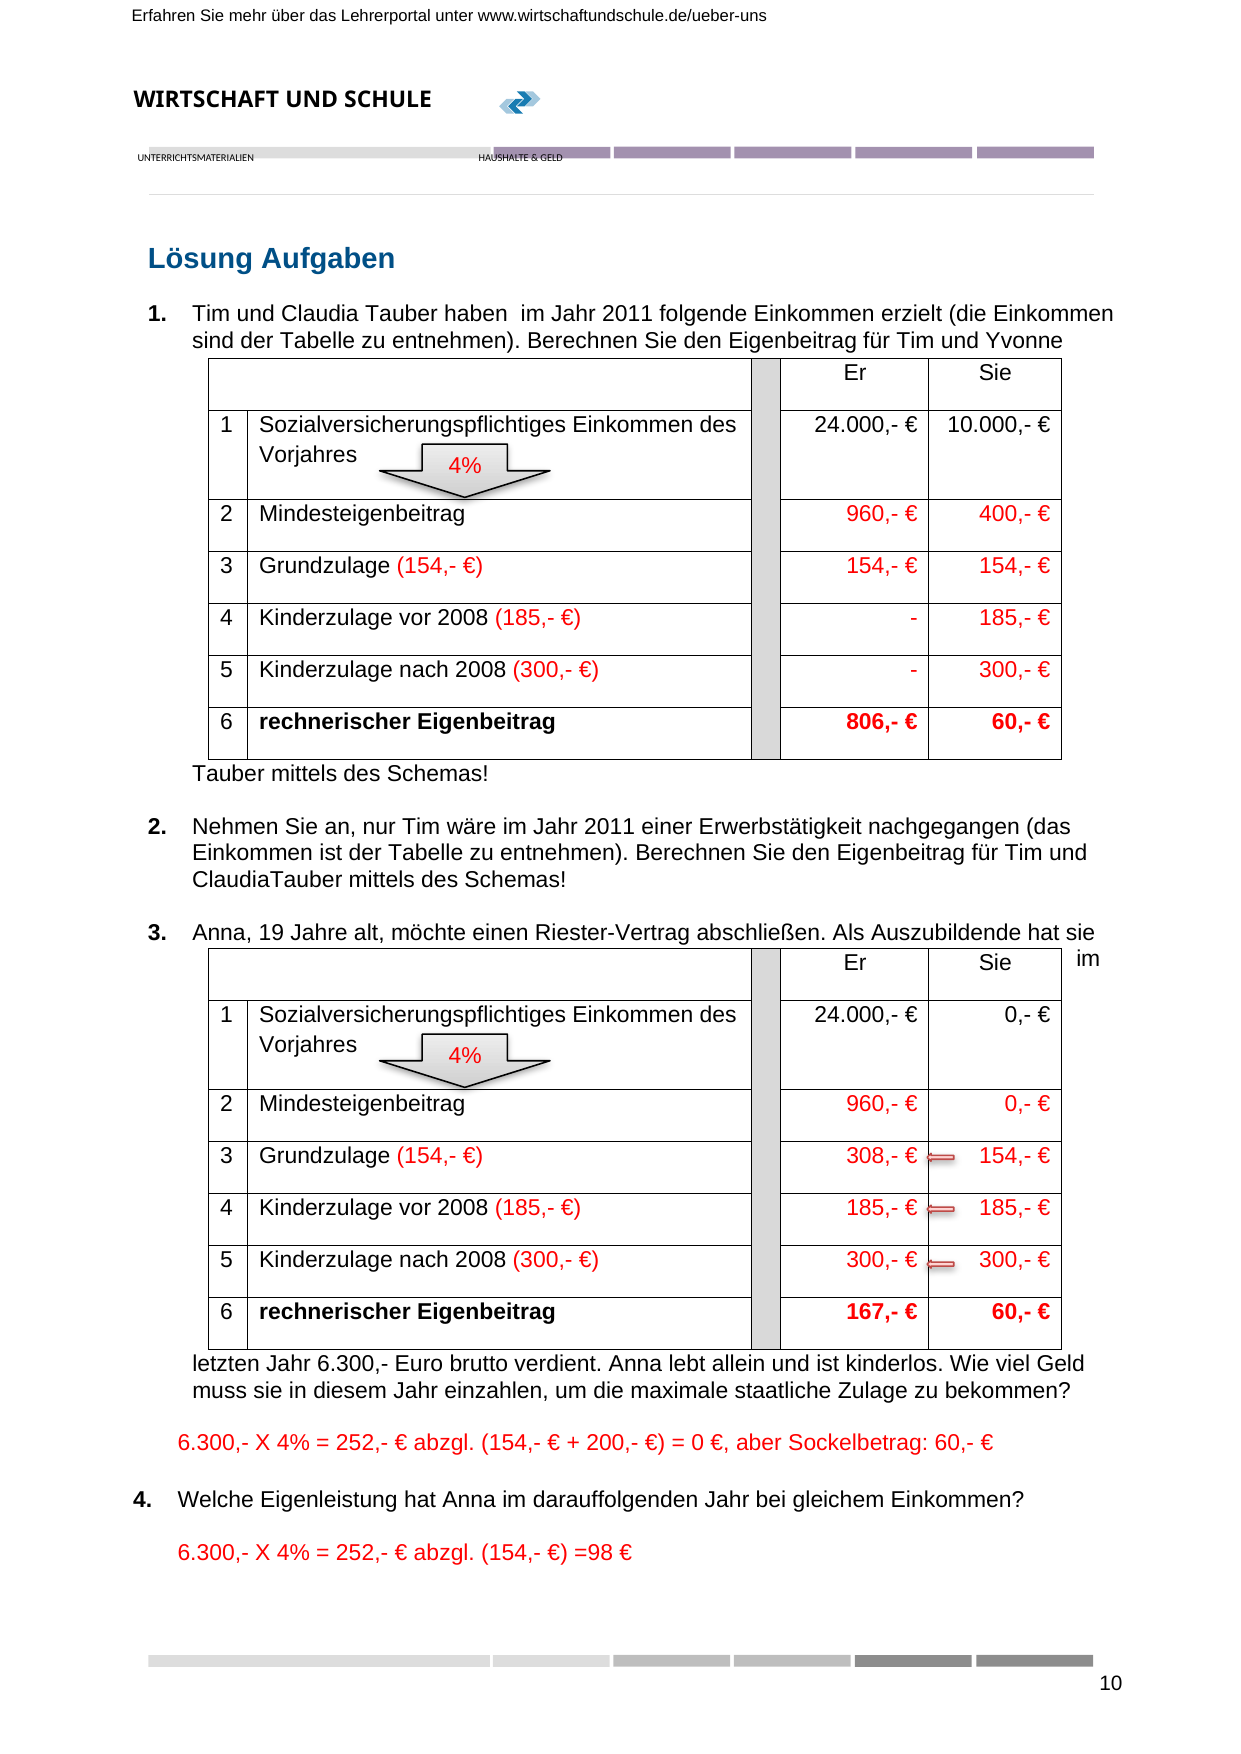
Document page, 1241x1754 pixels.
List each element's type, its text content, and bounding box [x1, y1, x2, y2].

table_cell 2 [209, 500, 247, 551]
table_cell 300,- € [929, 656, 1061, 707]
table_cell - [781, 604, 928, 655]
table_cell 0,- € [929, 1090, 1061, 1141]
table_cell Grundzulage (154,- €) [248, 552, 751, 603]
table_cell rechnerischer Eigenbeitrag [248, 708, 751, 759]
table_cell Kinderzulage nach 2008 (300,- €) [248, 656, 751, 707]
table_header [209, 949, 751, 1000]
table_cell 185,- € [929, 604, 1061, 655]
table_header [752, 359, 780, 759]
table_cell Sozialversicherungspflichtiges Einkommen des Vorjahres [248, 411, 751, 499]
table_cell 960,- € [781, 500, 928, 551]
table_cell 6 [209, 1298, 247, 1349]
table_cell 6 [209, 708, 247, 759]
table_cell 300,- € [929, 1246, 1061, 1297]
table_cell Kinderzulage nach 2008 (300,- €) [248, 1246, 751, 1297]
table_header Er [781, 949, 928, 1000]
table_cell 5 [209, 656, 247, 707]
table_cell 24.000,- € [781, 411, 928, 499]
table_cell 5 [209, 1246, 247, 1297]
table_cell 2 [209, 1090, 247, 1141]
table_cell Mindesteigenbeitrag [248, 1090, 751, 1141]
table_header Sie [929, 949, 1061, 1000]
table_cell 3 [209, 552, 247, 603]
text 6.300,- X 4% = 252,- € abzgl. (154,- € + 200,- €) = 0 €, aber Sockelbetrag: 60,- € [177, 1429, 1122, 1456]
table_cell 60,- € [929, 708, 1061, 759]
table_cell 300,- € [781, 1246, 928, 1297]
table_header Er [781, 359, 928, 410]
table_cell 1 [209, 1001, 247, 1089]
table_cell - [781, 656, 928, 707]
table_cell 154,- € [929, 1142, 1061, 1193]
table_cell 308,- € [781, 1142, 928, 1193]
table_cell rechnerischer Eigenbeitrag [248, 1298, 751, 1349]
table_cell 3 [209, 1142, 247, 1193]
list Nehmen Sie an, nur Tim wäre im Jahr 2011 einer Erwerbstätigkeit nachgegangen (das Einkommen ist der Tabelle zu entnehmen). Berechnen Sie den Eigenbeitrag für Tim und ClaudiaTauber mittels des Schemas! [148, 813, 1122, 892]
table_cell 24.000,- € [781, 1001, 928, 1089]
table_cell Kinderzulage vor 2008 (185,- €) [248, 604, 751, 655]
table_cell 60,- € [929, 1298, 1061, 1349]
table_cell 400,- € [929, 500, 1061, 551]
table_cell 4 [209, 1194, 247, 1245]
table_header Sie [929, 359, 1061, 410]
table_header [752, 949, 780, 1349]
table_cell 960,- € [781, 1090, 928, 1141]
list Tim und Claudia Tauber haben im Jahr 2011 folgende Einkommen erzielt (die Einkommen sind der Tabelle zu entnehmen). Berechnen Sie den Eigenbeitrag für Tim und Yvonne Tauber mittels des Schemas! [148, 300, 1122, 813]
table_cell 806,- € [781, 708, 928, 759]
table_cell Grundzulage (154,- €) [248, 1142, 751, 1193]
table_cell 185,- € [781, 1194, 928, 1245]
list Welche Eigenleistung hat Anna im darauffolgenden Jahr bei gleichem Einkommen? [133, 1486, 1122, 1512]
list Anna, 19 Jahre alt, möchte einen Riester-Vertrag abschließen. Als Auszubildende hat sie im letzten Jahr 6.300,- Euro brutto verdient. Anna lebt allein und ist kinderlos. Wie viel Geld muss sie in diesem Jahr einzahlen, um die maximale staatliche Zulage zu bekommen? [148, 918, 1122, 1403]
table_cell Kinderzulage vor 2008 (185,- €) [248, 1194, 751, 1245]
text Lösung Aufgaben [148, 241, 1122, 274]
table_cell 154,- € [781, 552, 928, 603]
table_cell 154,- € [929, 552, 1061, 603]
table_cell 185,- € [929, 1194, 1061, 1245]
table_cell 0,- € [929, 1001, 1061, 1089]
text 6.300,- X 4% = 252,- € abzgl. (154,- €) =98 € [148, 1539, 1122, 1565]
table_cell 10.000,- € [929, 411, 1061, 499]
table_header [209, 359, 751, 410]
table_cell 167,- € [781, 1298, 928, 1349]
table_cell 4 [209, 604, 247, 655]
table_cell Sozialversicherungspflichtiges Einkommen des Vorjahres [248, 1001, 751, 1089]
table_cell Mindesteigenbeitrag [248, 500, 751, 551]
table_cell 1 [209, 411, 247, 499]
